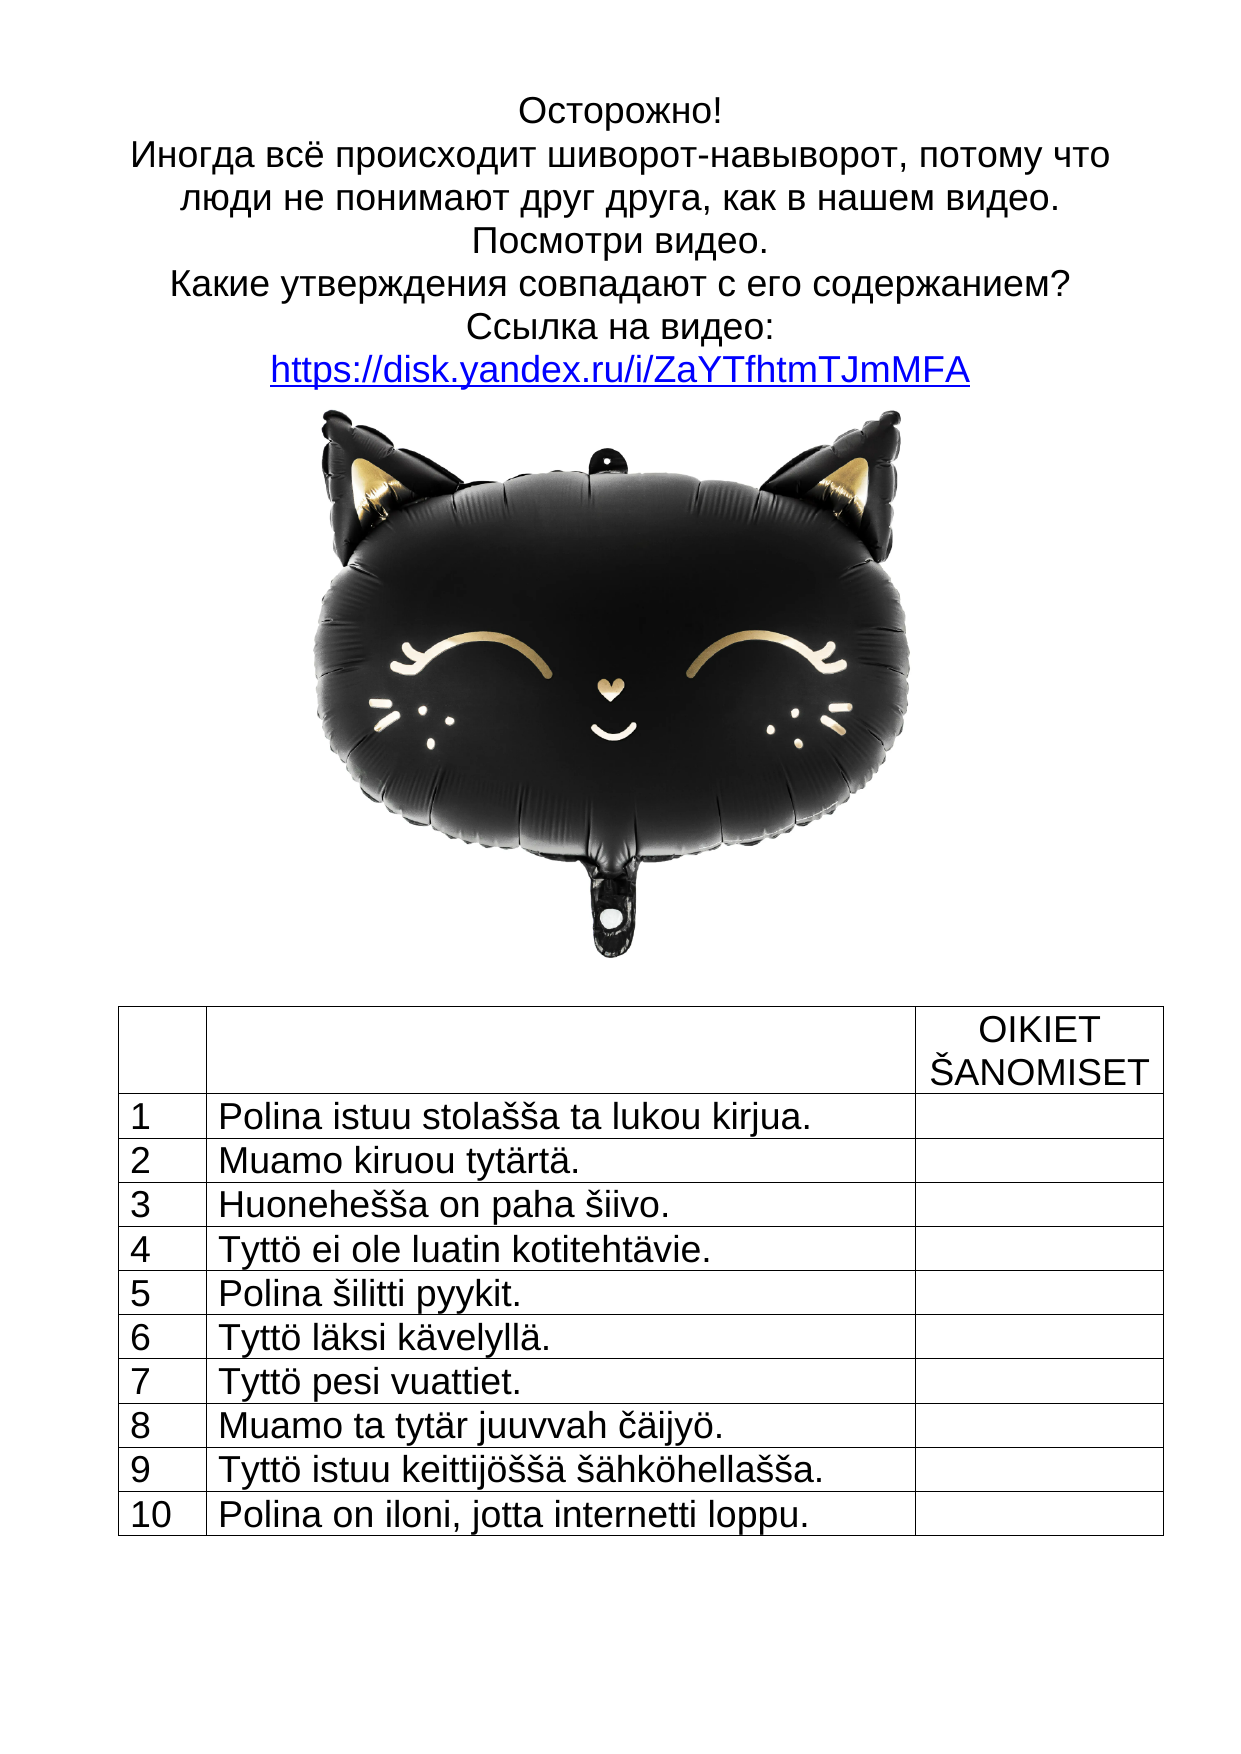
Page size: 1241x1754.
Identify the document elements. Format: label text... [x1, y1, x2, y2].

table_cell 3 [119, 1183, 206, 1226]
table_cell [916, 1094, 1163, 1137]
table_cell [916, 1227, 1163, 1270]
text Какие утверждения совпадают с его содержанием? [118, 261, 1122, 304]
table_cell 10 [119, 1492, 206, 1535]
table_cell 6 [119, 1315, 206, 1358]
table_cell Tyttö pesi vuattiet. [207, 1359, 915, 1402]
table_cell [916, 1359, 1163, 1402]
table_cell Tyttö istuu keittijöššä šähköhellašša. [207, 1448, 915, 1491]
table_cell [916, 1404, 1163, 1447]
text Осторожно! [118, 89, 1122, 132]
table_cell 2 [119, 1139, 206, 1182]
picture [238, 390, 1002, 963]
table_cell [916, 1271, 1163, 1314]
table_cell Huonehešša on paha šiivo. [207, 1183, 915, 1226]
table_cell Tyttö läksi kävelyllä. [207, 1315, 915, 1358]
text Ссылка на видео: https://disk.yandex.ru/i/ZaYTfhtmTJmMFA [118, 304, 1122, 391]
text Иногда всё происходит шиворот-навыворот, потому что люди не понимают друг друга, как в нашем видео. [118, 132, 1122, 218]
table_cell 7 [119, 1359, 206, 1402]
table_cell Polina istuu stolašša ta lukou kirjua. [207, 1094, 915, 1137]
table_header [119, 1007, 206, 1093]
table_cell [916, 1448, 1163, 1491]
table_cell [916, 1492, 1163, 1535]
table_cell Muamo ta tytär juuvvah čäijyö. [207, 1404, 915, 1447]
table_cell 5 [119, 1271, 206, 1314]
table_cell [916, 1183, 1163, 1226]
table_cell [916, 1139, 1163, 1182]
table_cell Polina on iloni, jotta internetti loppu. [207, 1492, 915, 1535]
table_cell 9 [119, 1448, 206, 1491]
table_cell [916, 1315, 1163, 1358]
table_cell 4 [119, 1227, 206, 1270]
table_header OIKIET ŠANOMISET [916, 1007, 1163, 1093]
table_header [207, 1007, 915, 1093]
table_cell Tyttö ei ole luatin kotitehtävie. [207, 1227, 915, 1270]
table_cell 8 [119, 1404, 206, 1447]
table_cell Polina šilitti pyykit. [207, 1271, 915, 1314]
table_cell Muamo kiruou tytärtä. [207, 1139, 915, 1182]
text Посмотри видео. [118, 218, 1122, 261]
table_cell 1 [119, 1094, 206, 1137]
